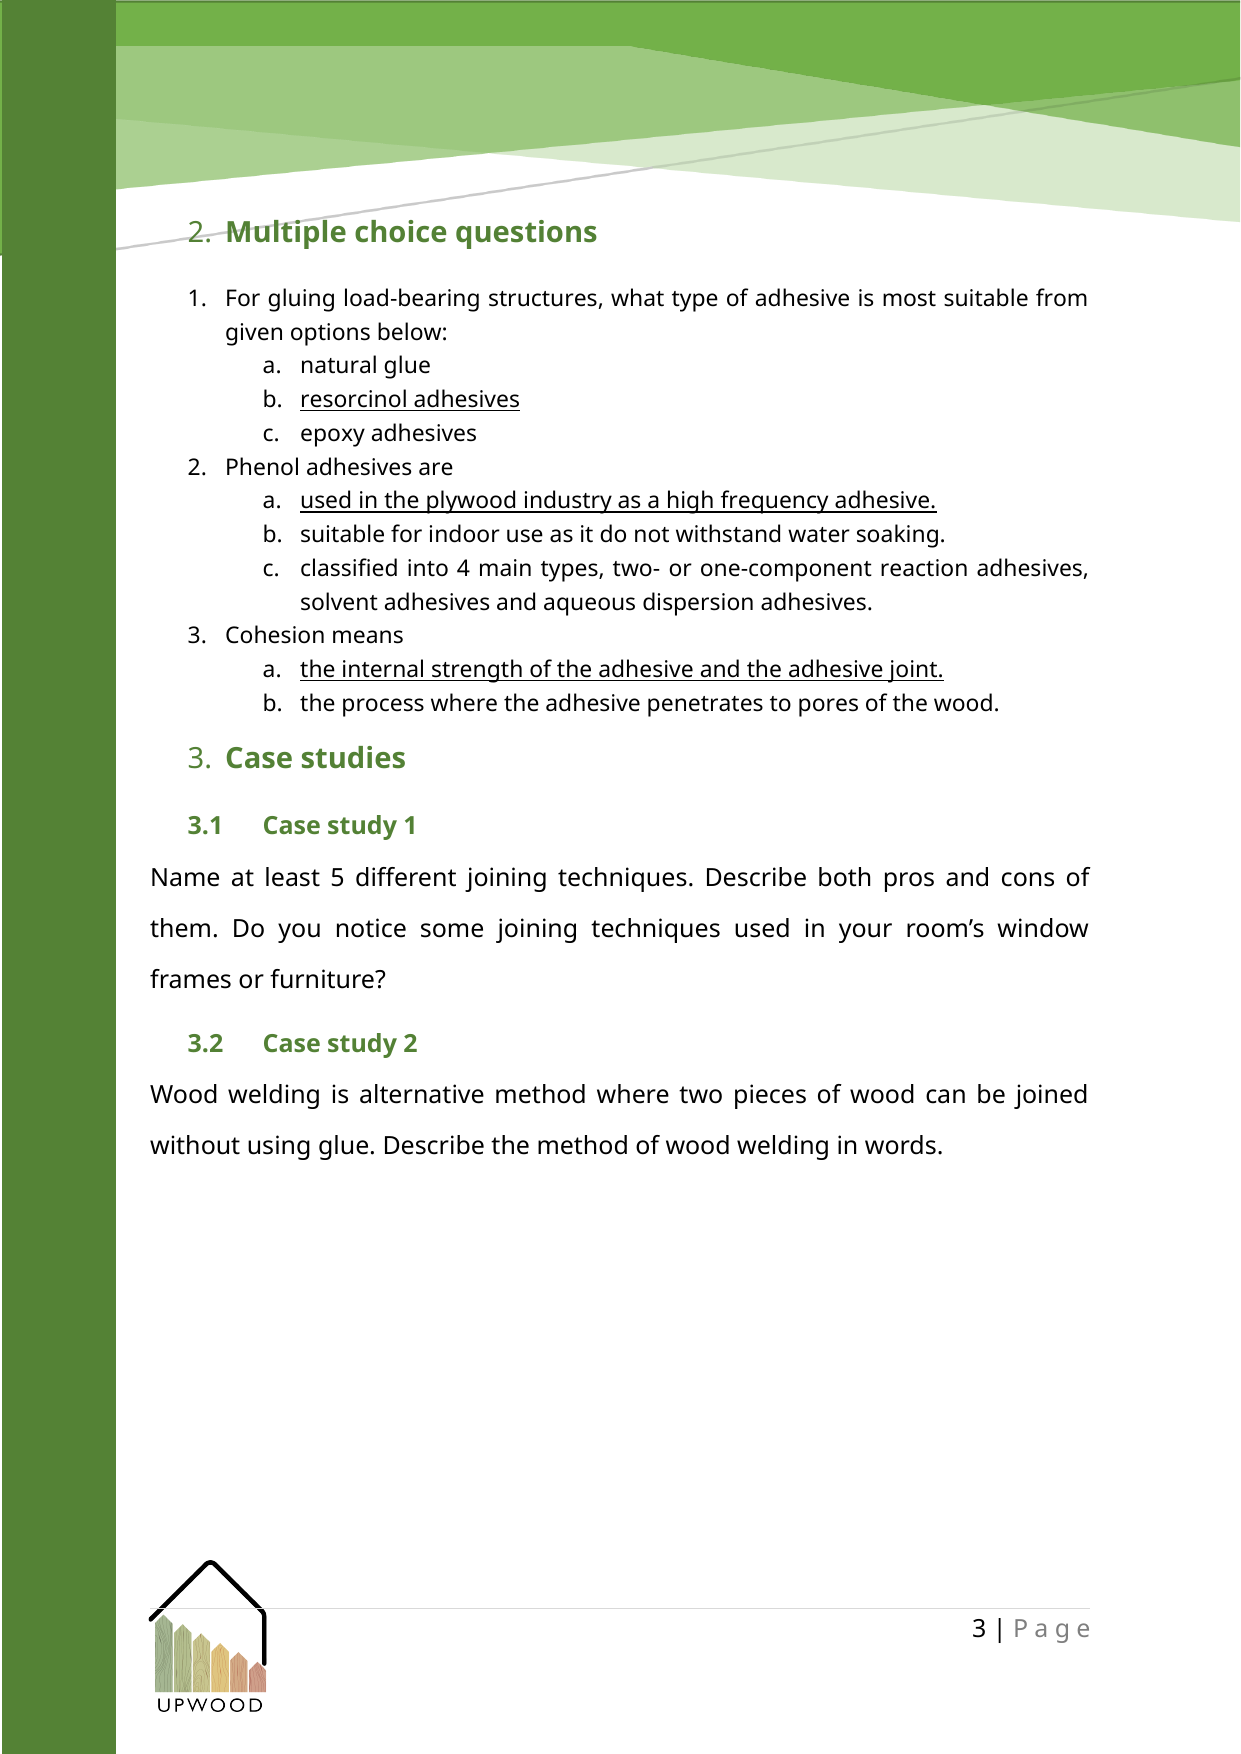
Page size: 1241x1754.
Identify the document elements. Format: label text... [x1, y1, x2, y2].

subtitle Multiple choice questions [187, 211, 1090, 251]
text Wood welding is alternative method where two pieces of wood can be joined without using glue. Describe the method of wood welding in words. [150, 1077, 1090, 1162]
subtitle Case study 2 [187, 1025, 1090, 1059]
list epoxy adhesives [262, 417, 1090, 448]
picture [116, 46, 1241, 283]
list suitable for indoor use as it do not withstand water soaking. [262, 518, 1090, 549]
list natural glue [262, 349, 1090, 381]
list the process where the adhesive penetrates to pores of the wood. [262, 687, 1090, 718]
list Phenol adhesives are [187, 451, 1090, 482]
list the internal strength of the adhesive and the adhesive joint. [262, 653, 1090, 684]
list For gluing load-bearing structures, what type of adhesive is most suitable from given options below: [187, 282, 1090, 347]
list Cohesion means [187, 619, 1090, 651]
subtitle Case study 1 [187, 808, 1090, 842]
text Name at least 5 different joining techniques. Describe both pros and cons of them. Do you notice some joining techniques used in your room’s window frames or furniture? [150, 859, 1090, 996]
subtitle Case studies [187, 737, 1090, 777]
list classified into 4 main types, two- or one-component reaction adhesives, solvent adhesives and aqueous dispersion adhesives. [262, 552, 1090, 617]
picture [148, 1560, 267, 1712]
list used in the plywood industry as a high frequency adhesive. [262, 484, 1090, 516]
list resorcinol adhesives [262, 383, 1090, 414]
